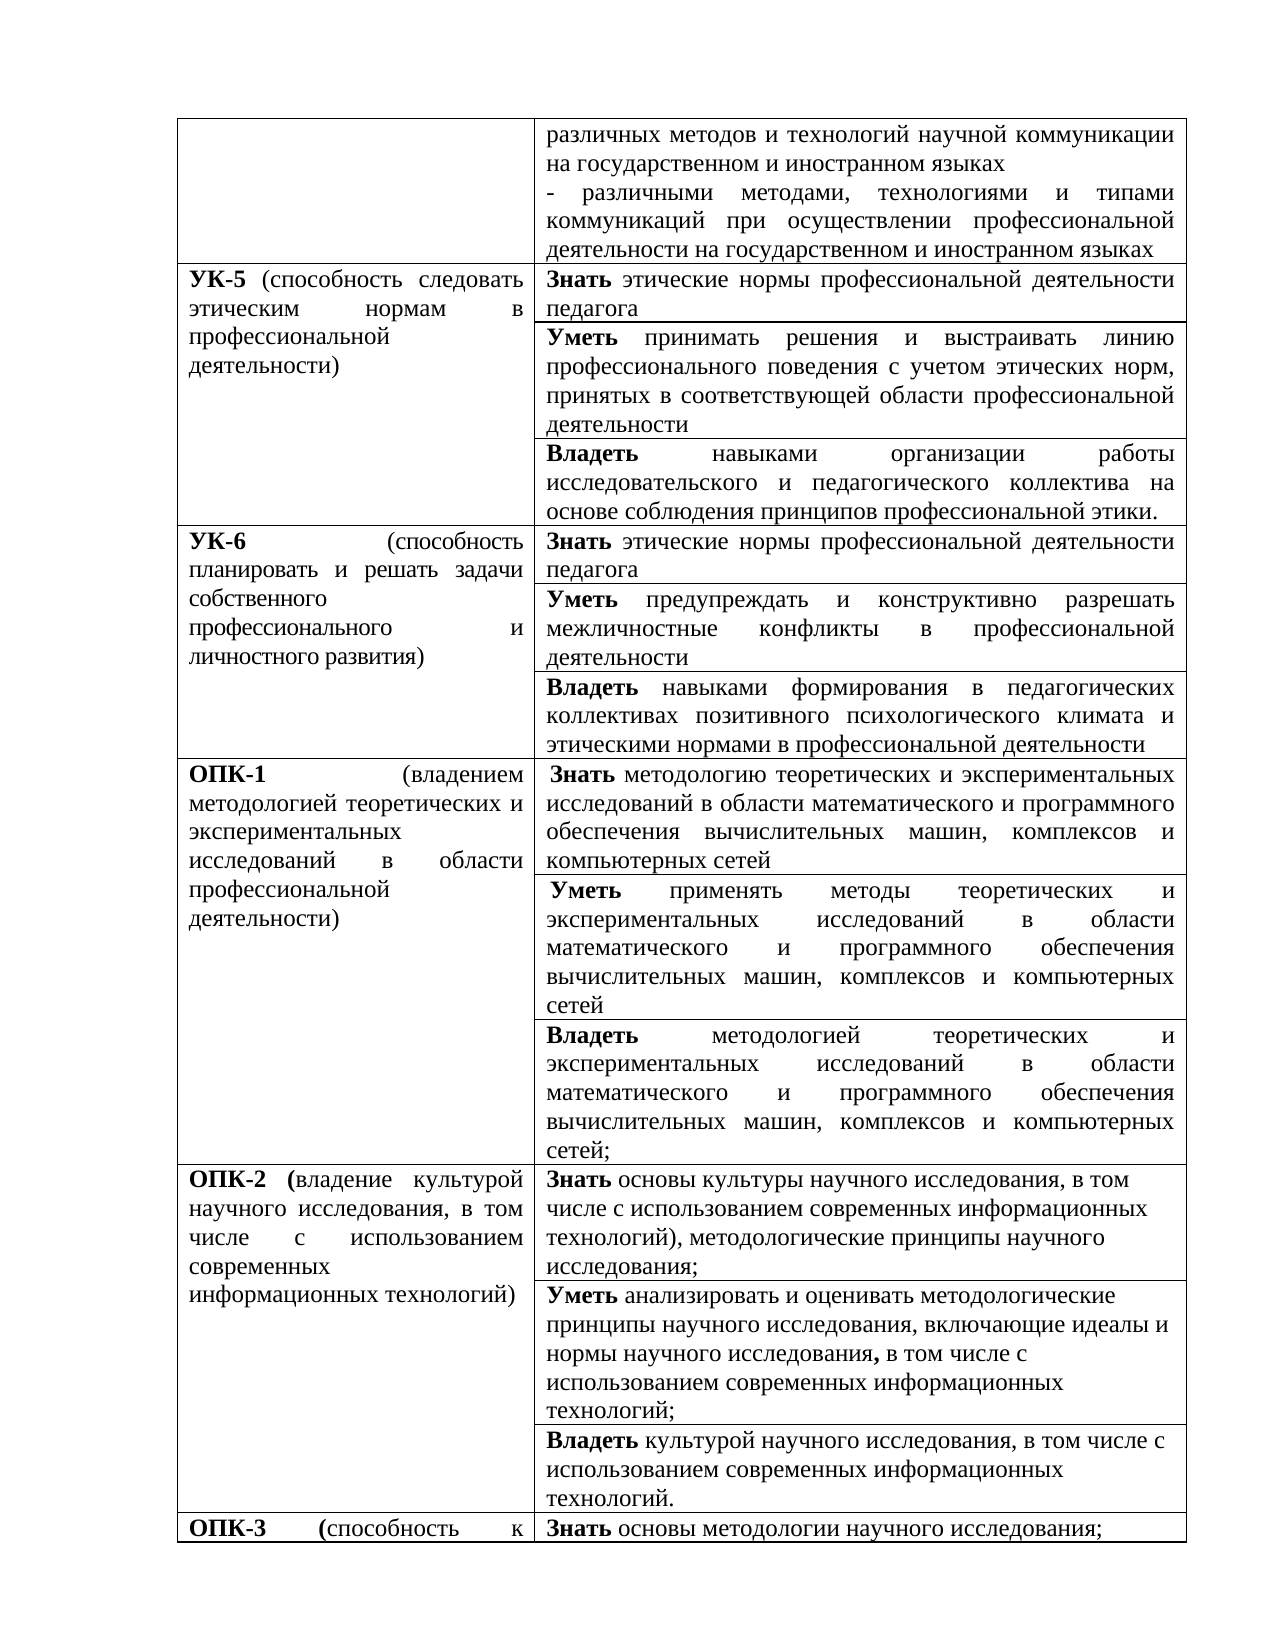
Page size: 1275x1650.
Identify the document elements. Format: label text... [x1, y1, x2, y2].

table_cell Уметь применять методы теоретических и экспериментальных исследований в области математического и программного обеспечения вычислительных машин, комплексов и компьютерных сетей [535, 875, 1186, 1019]
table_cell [178, 1513, 534, 1541]
table_cell Знать основы методологии научного исследования; [535, 1513, 1186, 1541]
table_cell ОПК-2 (владение культурой научного исследования, в том числе с использованием современных информационных технологий) [178, 1165, 534, 1512]
table_cell УК-5 (способность следовать этическим нормам в профессиональной деятельности) [178, 264, 534, 525]
table_cell Владеть навыками организации работы исследовательского и педагогического коллектива на основе соблюдения принципов профессиональной этики. [535, 439, 1186, 525]
table_cell Владеть культурой научного исследования, в том числе с использованием современных информационных технологий. [535, 1425, 1186, 1512]
table_cell УК-6 (способность планировать и решать задачи собственного профессионального и личностного развития) [178, 526, 534, 758]
table_cell Владеть навыками формирования в педагогических коллективах позитивного психологического климата и этическими нормами в профессиональной деятельности [535, 672, 1186, 758]
table_cell Уметь анализировать и оценивать методологические принципы научного исследования, включающие идеалы и нормы научного исследования, в том числе с использованием современных информационных технологий; [535, 1281, 1186, 1424]
table_cell Уметь принимать решения и выстраивать линию профессионального поведения с учетом этических норм, принятых в соответствующей области профессиональной деятельности [535, 323, 1186, 437]
table_cell Знать методологию теоретических и экспериментальных исследований в области математического и программного обеспечения вычислительных машин, комплексов и компьютерных сетей [535, 759, 1186, 874]
table_cell Владеть методологией теоретических и экспериментальных исследований в области математического и программного обеспечения вычислительных машин, комплексов и компьютерных сетей; [535, 1020, 1186, 1163]
table_cell Уметь предупреждать и конструктивно разрешать межличностные конфликты в профессиональной деятельности [535, 584, 1186, 671]
table_cell Знать этические нормы профессиональной деятельности педагога [535, 264, 1186, 321]
table_cell Знать основы культуры научного исследования, в том числе с использованием современных информационных технологий), методологические принципы научного исследования; [535, 1165, 1186, 1279]
table_cell ОПК-1 (владением методологией теоретических и экспериментальных исследований в области профессиональной деятельности) [178, 759, 534, 1163]
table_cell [535, 119, 1186, 263]
table_cell Знать этические нормы профессиональной деятельности педагога [535, 526, 1186, 583]
